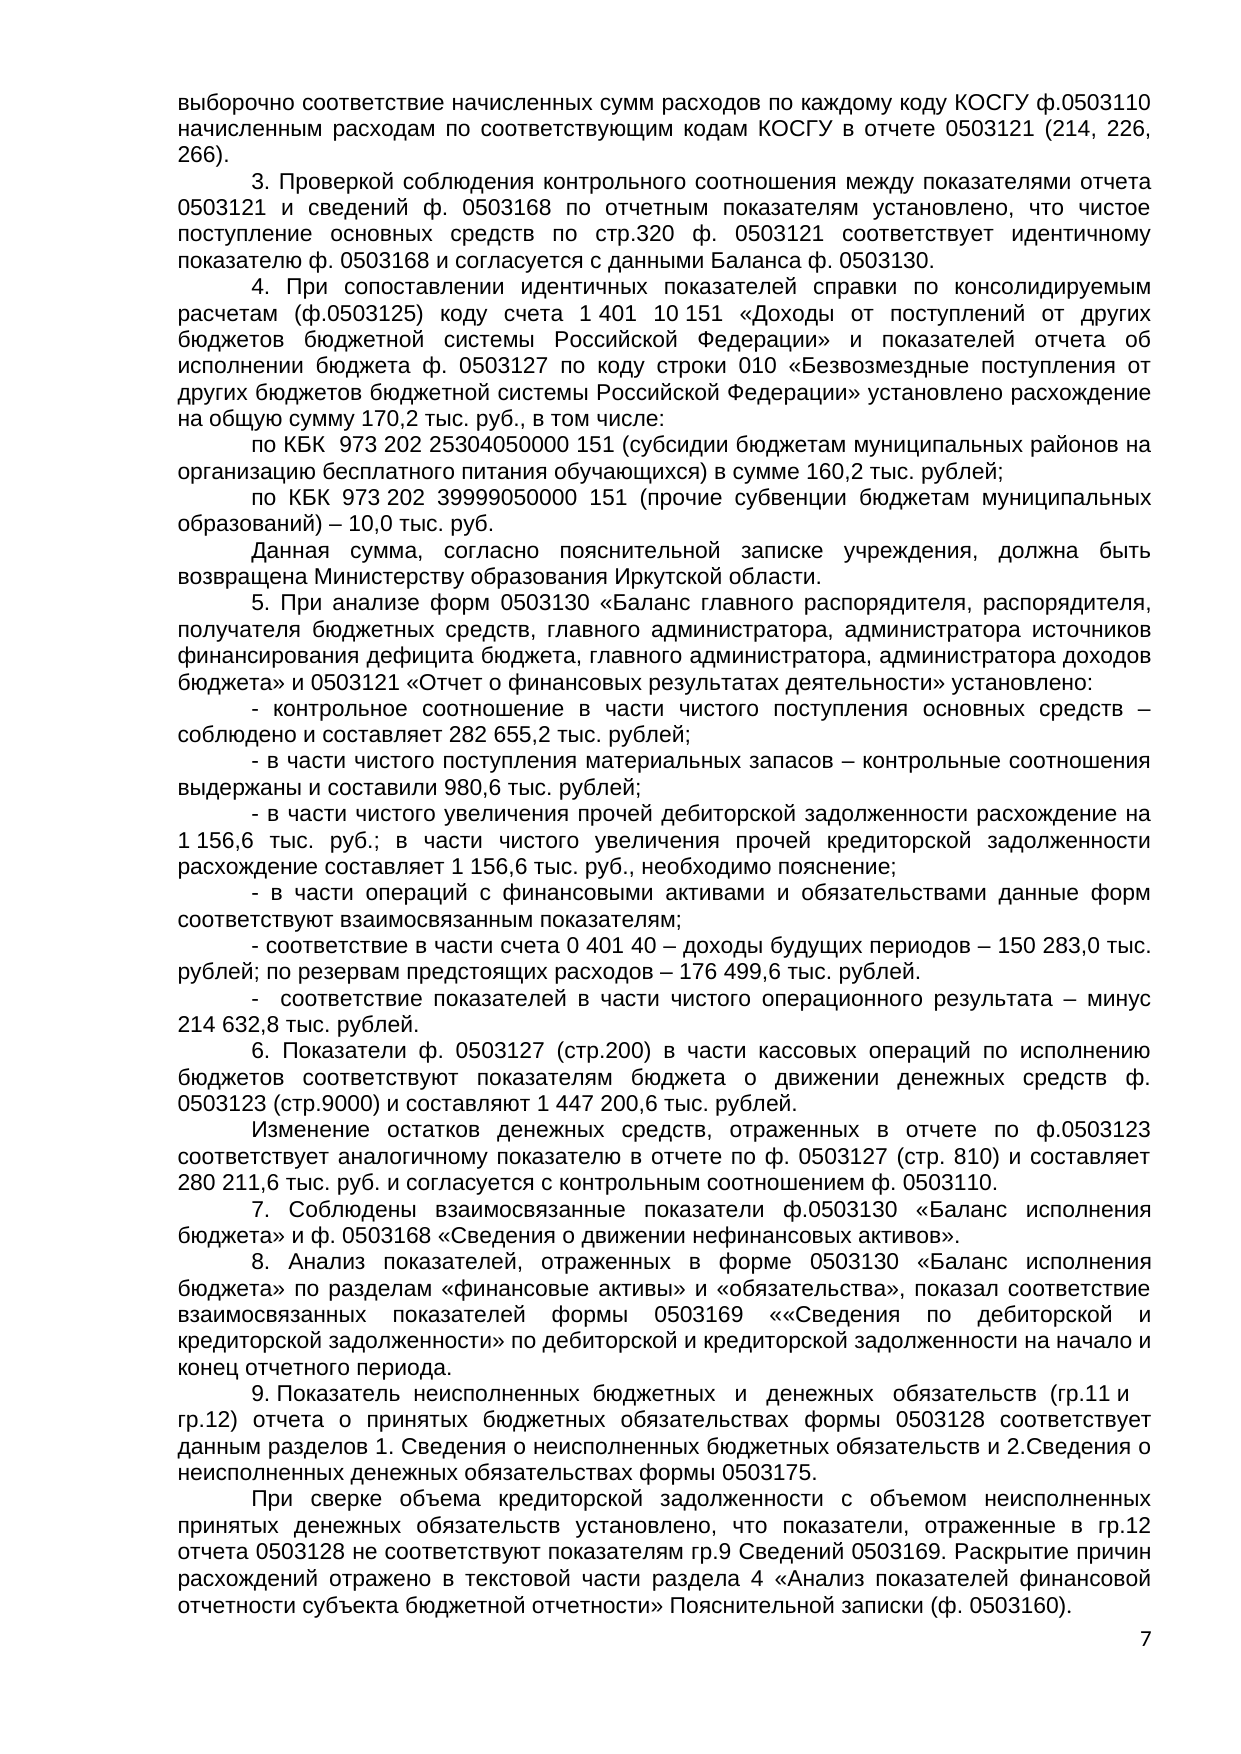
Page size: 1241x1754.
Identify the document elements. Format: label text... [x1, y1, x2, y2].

text 8. Анализ показателей, отраженных в форме 0503130 «Баланс исполнения бюджета» по разделам «финансовые активы» и «обязательства», показал соответствие взаимосвязанных показателей формы 0503169 ««Сведения по дебиторской и кредиторской задолженности» по дебиторской и кредиторской задолженности на начало и конец отчетного периода. [177, 1248, 1152, 1380]
text 5. При анализе форм 0503130 «Баланс главного распорядителя, распорядителя, получателя бюджетных средств, главного администратора, администратора источников финансирования дефицита бюджета, главного администратора, администратора доходов бюджета» и 0503121 «Отчет о финансовых результатах деятельности» установлено: [177, 589, 1152, 695]
text - в части чистого увеличения прочей дебиторской задолженности расхождение на 1 156,6 тыс. руб.; в части чистого увеличения прочей кредиторской задолженности расхождение составляет 1 156,6 тыс. руб., необходимо пояснение; [177, 800, 1152, 879]
text 9. Показатель неисполненных бюджетных и денежных обязательств (гр.11 и [251, 1380, 1152, 1406]
text - соответствие в части счета 0 401 40 – доходы будущих периодов – 150 283,0 тыс. рублей; по резервам предстоящих расходов – 176 499,6 тыс. рублей. [177, 932, 1152, 985]
text 4. При сопоставлении идентичных показателей справки по консолидируемым расчетам (ф.0503125) коду счета 1 401 10 151 «Доходы от поступлений от других бюджетов бюджетной системы Российской Федерации» и показателей отчета об исполнении бюджета ф. 0503127 по коду строки 010 «Безвозмездные поступления от других бюджетов бюджетной системы Российской Федерации» установлено расхождение на общую сумму 170,2 тыс. руб., в том числе: [177, 273, 1152, 431]
text Данная сумма, согласно пояснительной записке учреждения, должна быть возвращена Министерству образования Иркутской области. [177, 537, 1152, 589]
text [177, 89, 1152, 168]
text - в части операций с финансовыми активами и обязательствами данные форм соответствуют взаимосвязанным показателям; [177, 879, 1152, 932]
text 6. Показатели ф. 0503127 (стр.200) в части кассовых операций по исполнению бюджетов соответствуют показателям бюджета о движении денежных средств ф. 0503123 (стр.9000) и составляют 1 447 200,6 тыс. рублей. [177, 1037, 1152, 1116]
text гр.12) отчета о принятых бюджетных обязательствах формы 0503128 соответствует данным разделов 1. Сведения о неисполненных бюджетных обязательств и 2.Сведения о неисполненных денежных обязательствах формы 0503175. [177, 1406, 1152, 1485]
text - в части чистого поступления материальных запасов – контрольные соотношения выдержаны и составили 980,6 тыс. рублей; [177, 747, 1152, 800]
text Изменение остатков денежных средств, отраженных в отчете по ф.0503123 соответствует аналогичному показателю в отчете по ф. 0503127 (стр. 810) и составляет 280 211,6 тыс. руб. и согласуется с контрольным соотношением ф. 0503110. [177, 1116, 1152, 1196]
text 7. Соблюдены взаимосвязанные показатели ф.0503130 «Баланс исполнения бюджета» и ф. 0503168 «Сведения о движении нефинансовых активов». [177, 1196, 1152, 1248]
text по КБК 973 202 39999050000 151 (прочие субвенции бюджетам муниципальных образований) – 10,0 тыс. руб. [177, 484, 1152, 537]
text - контрольное соотношение в части чистого поступления основных средств – соблюдено и составляет 282 655,2 тыс. рублей; [177, 695, 1152, 747]
text 3. Проверкой соблюдения контрольного соотношения между показателями отчета 0503121 и сведений ф. 0503168 по отчетным показателям установлено, что чистое поступление основных средств по стр.320 ф. 0503121 соответствует идентичному показателю ф. 0503168 и согласуется с данными Баланса ф. 0503130. [177, 168, 1152, 273]
text - соответствие показателей в части чистого операционного результата – минус 214 632,8 тыс. рублей. [177, 985, 1152, 1037]
text При сверке объема кредиторской задолженности с объемом неисполненных принятых денежных обязательств установлено, что показатели, отраженные в гр.12 отчета 0503128 не соответствуют показателям гр.9 Сведений 0503169. Раскрытие причин расхождений отражено в текстовой части раздела 4 «Анализ показателей финансовой отчетности субъекта бюджетной отчетности» Пояснительной записки (ф. 0503160). [177, 1485, 1152, 1619]
text по КБК 973 202 25304050000 151 (субсидии бюджетам муниципальных районов на организацию бесплатного питания обучающихся) в сумме 160,2 тыс. рублей; [177, 431, 1152, 484]
